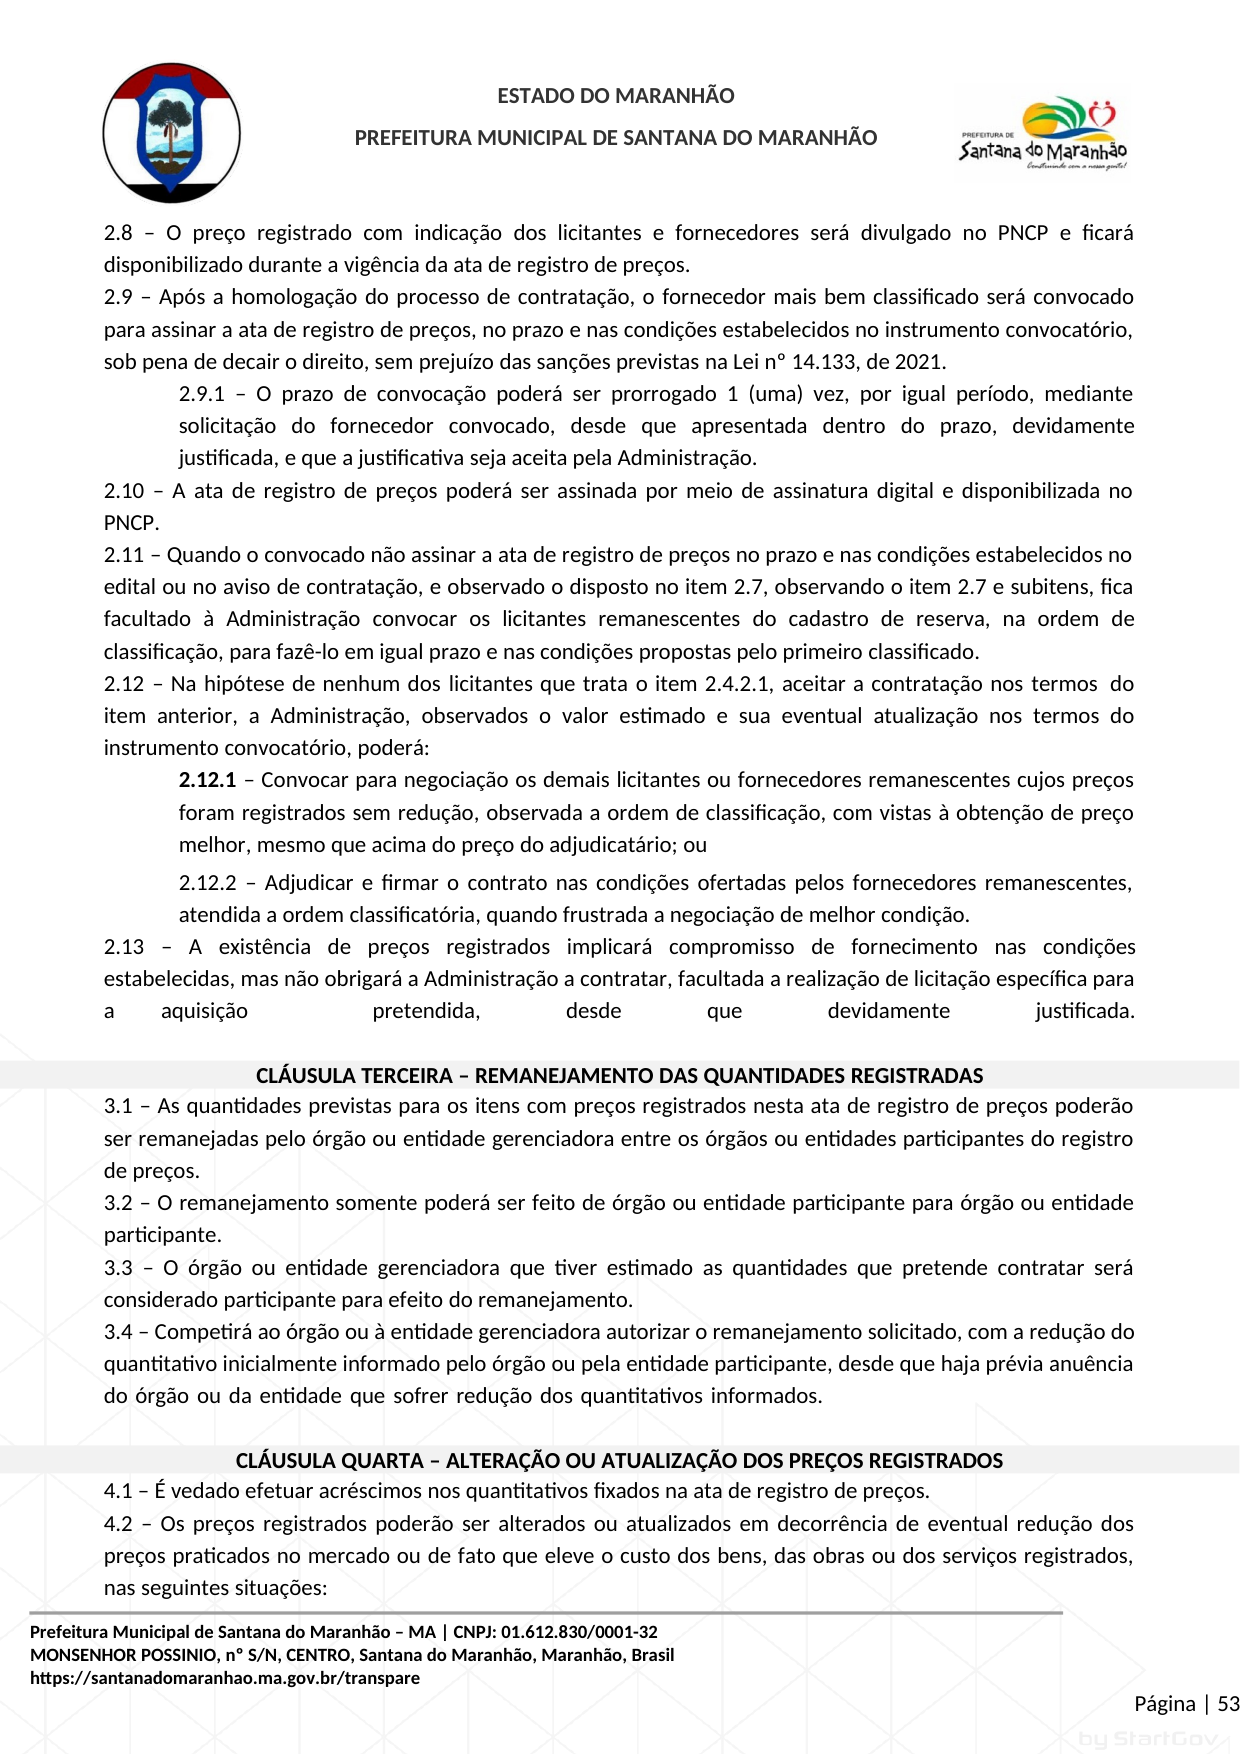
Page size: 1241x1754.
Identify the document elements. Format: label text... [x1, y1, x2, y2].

picture [723, 93, 731, 101]
picture [563, 93, 571, 101]
list – Após a homologação do processo de contratação, o fornecedor mais bem classificado será convocado para assinar a ata de registro de preços, no prazo e nas condições estabelecidos no instrumento convocatório, sob pena de decair o direito, sem prejuízo das sanções previstas na Lei nº 14.133, de 2021. [103, 282, 1136, 375]
list – O preço registrado com indicação dos licitantes e fornecedores será divulgado no PNCP e ficará disponibilizado durante a vigência da ata de registro de preços. [103, 218, 1134, 278]
list – Convocar para negociação os demais licitantes ou fornecedores remanescentes cujos preços foram registrados sem redução, observada a ordem de classificação, com vistas à obtenção de preço melhor, mesmo que acima do preço do adjudicatário; ou [178, 766, 1135, 858]
list – Quando o convocado não assinar a ata de registro de preços no prazo e nas condições estabelecidos no edital ou no aviso de contratação, e observado o disposto no item 2.7, observando o item 2.7 e subitens, fica facultado à Administração convocar os licitantes remanescentes do cadastro de reserva, na ordem de classificação, para fazê-lo em igual prazo e nas condições propostas pelo primeiro classificado. [103, 540, 1136, 665]
list – É vedado efetuar acréscimos nos quantitativos fixados na ata de registro de preços. [103, 1476, 1240, 1504]
list – Adjudicar e firmar o contrato nas condições ofertadas pelos fornecedores remanescentes, atendida a ordem classificatória, quando frustrada a negociação de melhor condição. [178, 868, 1135, 928]
list – As quantidades previstas para os itens com preços registrados nesta ata de registro de preços poderão ser remanejadas pelo órgão ou entidade gerenciadora entre os órgãos ou entidades participantes do registro de preços. [103, 1092, 1135, 1184]
list – Os preços registrados poderão ser alterados ou atualizados em decorrência de eventual redução dos preços praticados no mercado ou de fato que eleve o custo dos bens, das obras ou dos serviços registrados, nas seguintes situações: [103, 1509, 1136, 1601]
list – O prazo de convocação poderá ser prorrogado 1 (uma) vez, por igual período, mediante solicitação do fornecedor convocado, desde que apresentada dentro do prazo, devidamente justificada, e que a justificativa seja aceita pela Administração. [178, 379, 1136, 471]
picture [0, 59, 1241, 1754]
list – O órgão ou entidade gerenciadora que tiver estimado as quantidades que pretende contratar será considerado participante para efeito do remanejamento. [103, 1253, 1135, 1313]
picture [548, 93, 555, 101]
list – A existência de preços registrados implicará compromisso de fornecimento nas condições estabelecidas, mas não obrigará a Administração a contratar, facultada a realização de licitação específica para a aquisição pretendida, desde que devidamente justificada. [103, 932, 1137, 1025]
subtitle CLÁUSULA QUARTA – ALTERAÇÃO OU ATUALIZAÇÃO DOS PREÇOS REGISTRADOS [167, 1446, 1071, 1474]
picture [584, 93, 591, 101]
list – A ata de registro de preços poderá ser assinada por meio de assinatura digital e disponibilizada no PNCP. [103, 476, 1134, 536]
subtitle CLÁUSULA TERCEIRA – REMANEJAMENTO DAS QUANTIDADES REGISTRADAS [167, 1061, 1072, 1089]
picture [598, 93, 606, 101]
list – O remanejamento somente poderá ser feito de órgão ou entidade participante para órgão ou entidade participante. [103, 1188, 1136, 1248]
list – Competirá ao órgão ou à entidade gerenciadora autorizar o remanejamento solicitado, com a redução do quantitativo inicialmente informado pelo órgão ou pela entidade participante, desde que haja prévia anuência do órgão ou da entidade que sofrer redução dos quantitativos informados. [103, 1317, 1136, 1409]
list – Na hipótese de nenhum dos licitantes que trata o item 2.4.2.1, aceitar a contratação nos termos do item anterior, a Administração, observados o valor estimado e sua eventual atualização nos termos do instrumento convocatório, poderá: [103, 669, 1135, 761]
